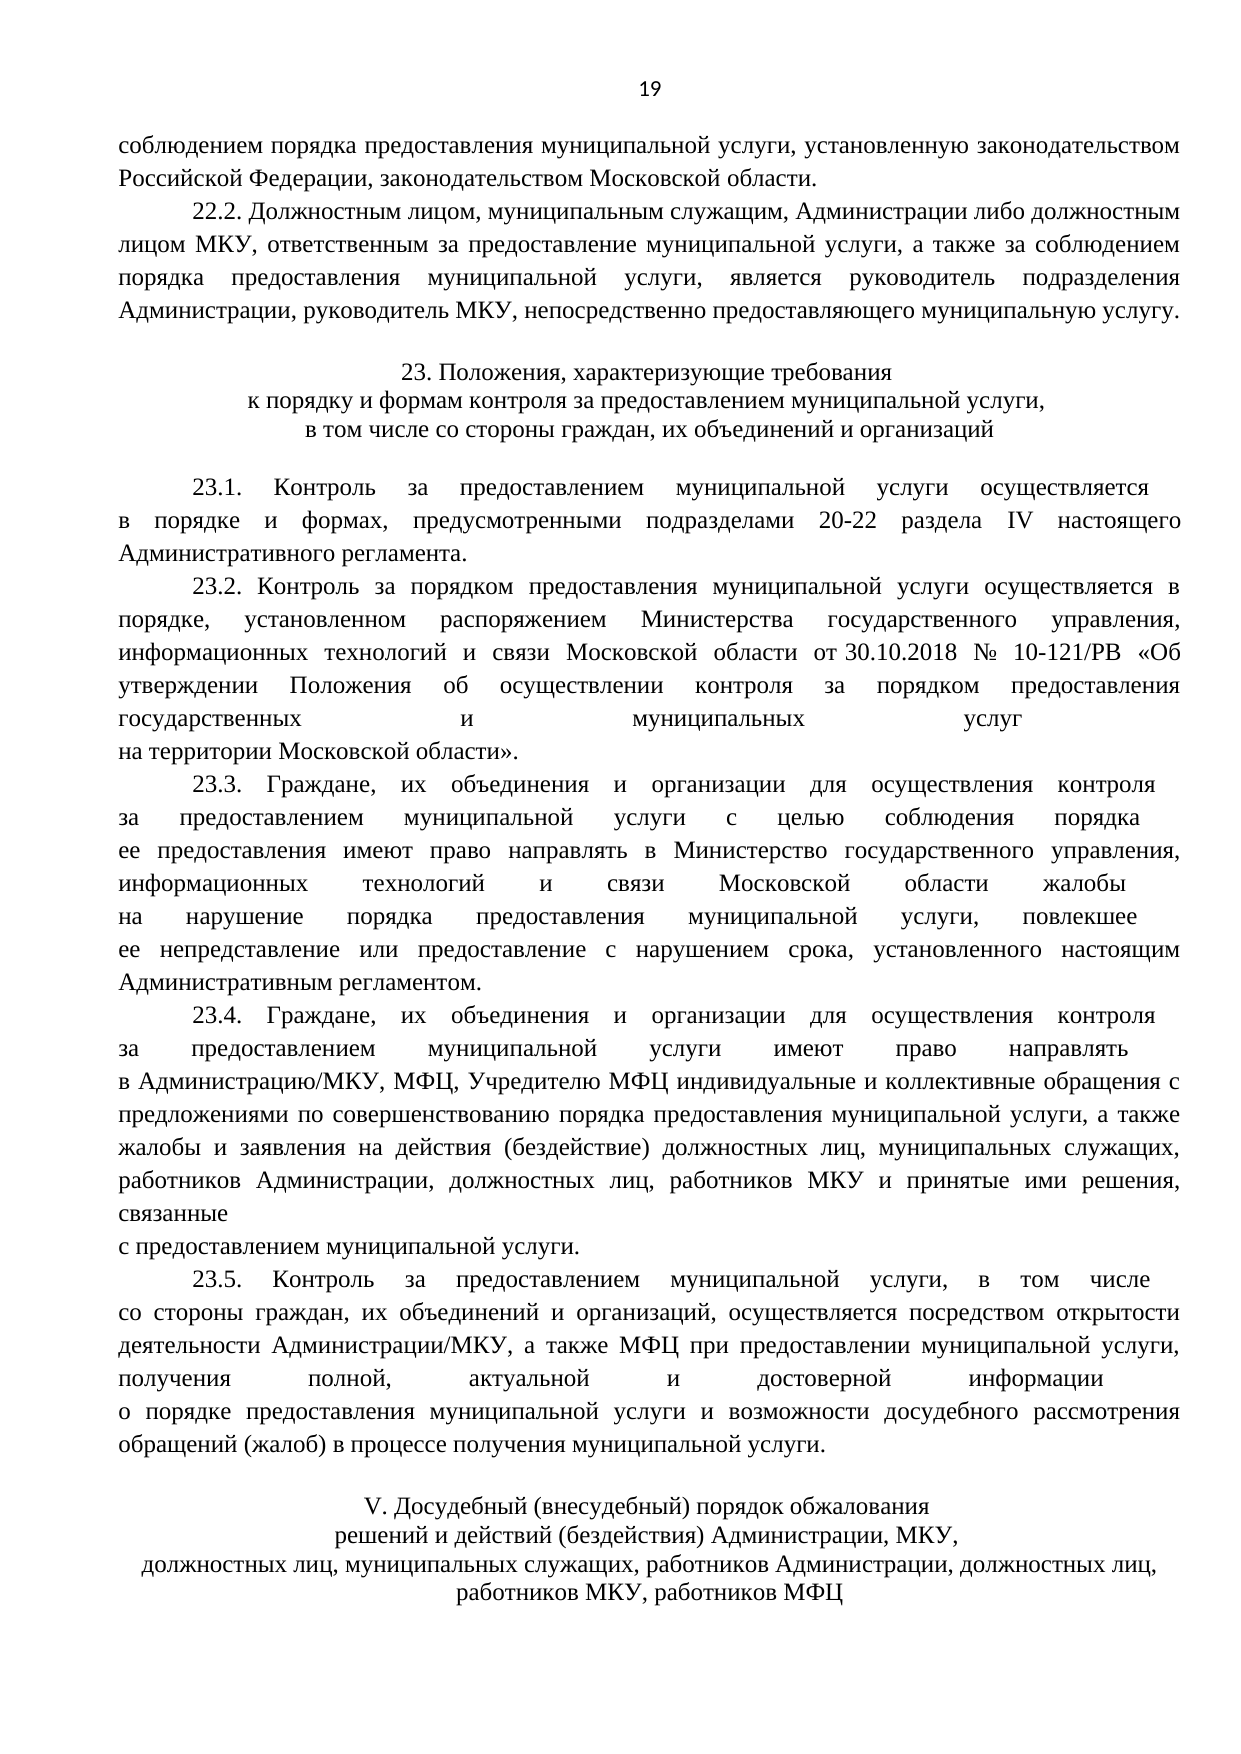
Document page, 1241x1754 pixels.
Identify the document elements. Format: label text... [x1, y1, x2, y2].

text 23.4. Граждане, их объединения и организации для осуществления контроля за предоставлением муниципальной услуги имеют право направлять в Администрацию/МКУ, МФЦ, Учредителю МФЦ индивидуальные и коллективные обращения с предложениями по совершенствованию порядка предоставления муниципальной услуги, а также жалобы и заявления на действия (бездействие) должностных лиц, муниципальных служащих, работников Администрации, должностных лиц, работников МКУ и принятые ими решения, связанные с предоставлением муниципальной услуги. [118, 1000, 1181, 1260]
text 23.3. Граждане, их объединения и организации для осуществления контроля за предоставлением муниципальной услуги с целью соблюдения порядка ее предоставления имеют право направлять в Министерство государственного управления, информационных технологий и связи Московской области жалобы на нарушение порядка предоставления муниципальной услуги, повлекшее ее непредставление или предоставление с нарушением срока, установленного настоящим Административным регламентом. [118, 769, 1181, 996]
text 23.2. Контроль за порядком предоставления муниципальной услуги осуществляется в порядке, установленном распоряжением Министерства государственного управления, информационных технологий и связи Московской области от 30.10.2018 № 10-121/РВ «Об утверждении Положения об осуществлении контроля за порядком предоставления государственных и муниципальных услуг на территории Московской области». [118, 571, 1181, 765]
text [118, 130, 1181, 192]
text 23. Положения, характеризующие требования к порядку и формам контроля за предоставлением муниципальной услуги, в том числе со стороны граждан, их объединений и организаций [118, 357, 1181, 443]
subtitle V. Досудебный (внесудебный) порядок обжалования решений и действий (бездействия) Администрации, МКУ, должностных лиц, муниципальных служащих, работников Администрации, должностных лиц, работников МКУ, работников МФЦ [118, 1491, 1181, 1606]
text 22.2. Должностным лицом, муниципальным служащим, Администрации либо должностным лицом МКУ, ответственным за предоставление муниципальной услуги, а также за соблюдением порядка предоставления муниципальной услуги, является руководитель подразделения Администрации, руководитель МКУ, непосредственно предоставляющего муниципальную услугу. [118, 196, 1181, 324]
text 23.1. Контроль за предоставлением муниципальной услуги осуществляется в порядке и формах, предусмотренными подразделами 20-22 раздела IV настоящего Административного регламента. [118, 472, 1181, 567]
text 23.5. Контроль за предоставлением муниципальной услуги, в том числе со стороны граждан, их объединений и организаций, осуществляется посредством открытости деятельности Администрации/МКУ, а также МФЦ при предоставлении муниципальной услуги, получения полной, актуальной и достоверной информации о порядке предоставления муниципальной услуги и возможности досудебного рассмотрения обращений (жалоб) в процессе получения муниципальной услуги. [118, 1264, 1181, 1458]
